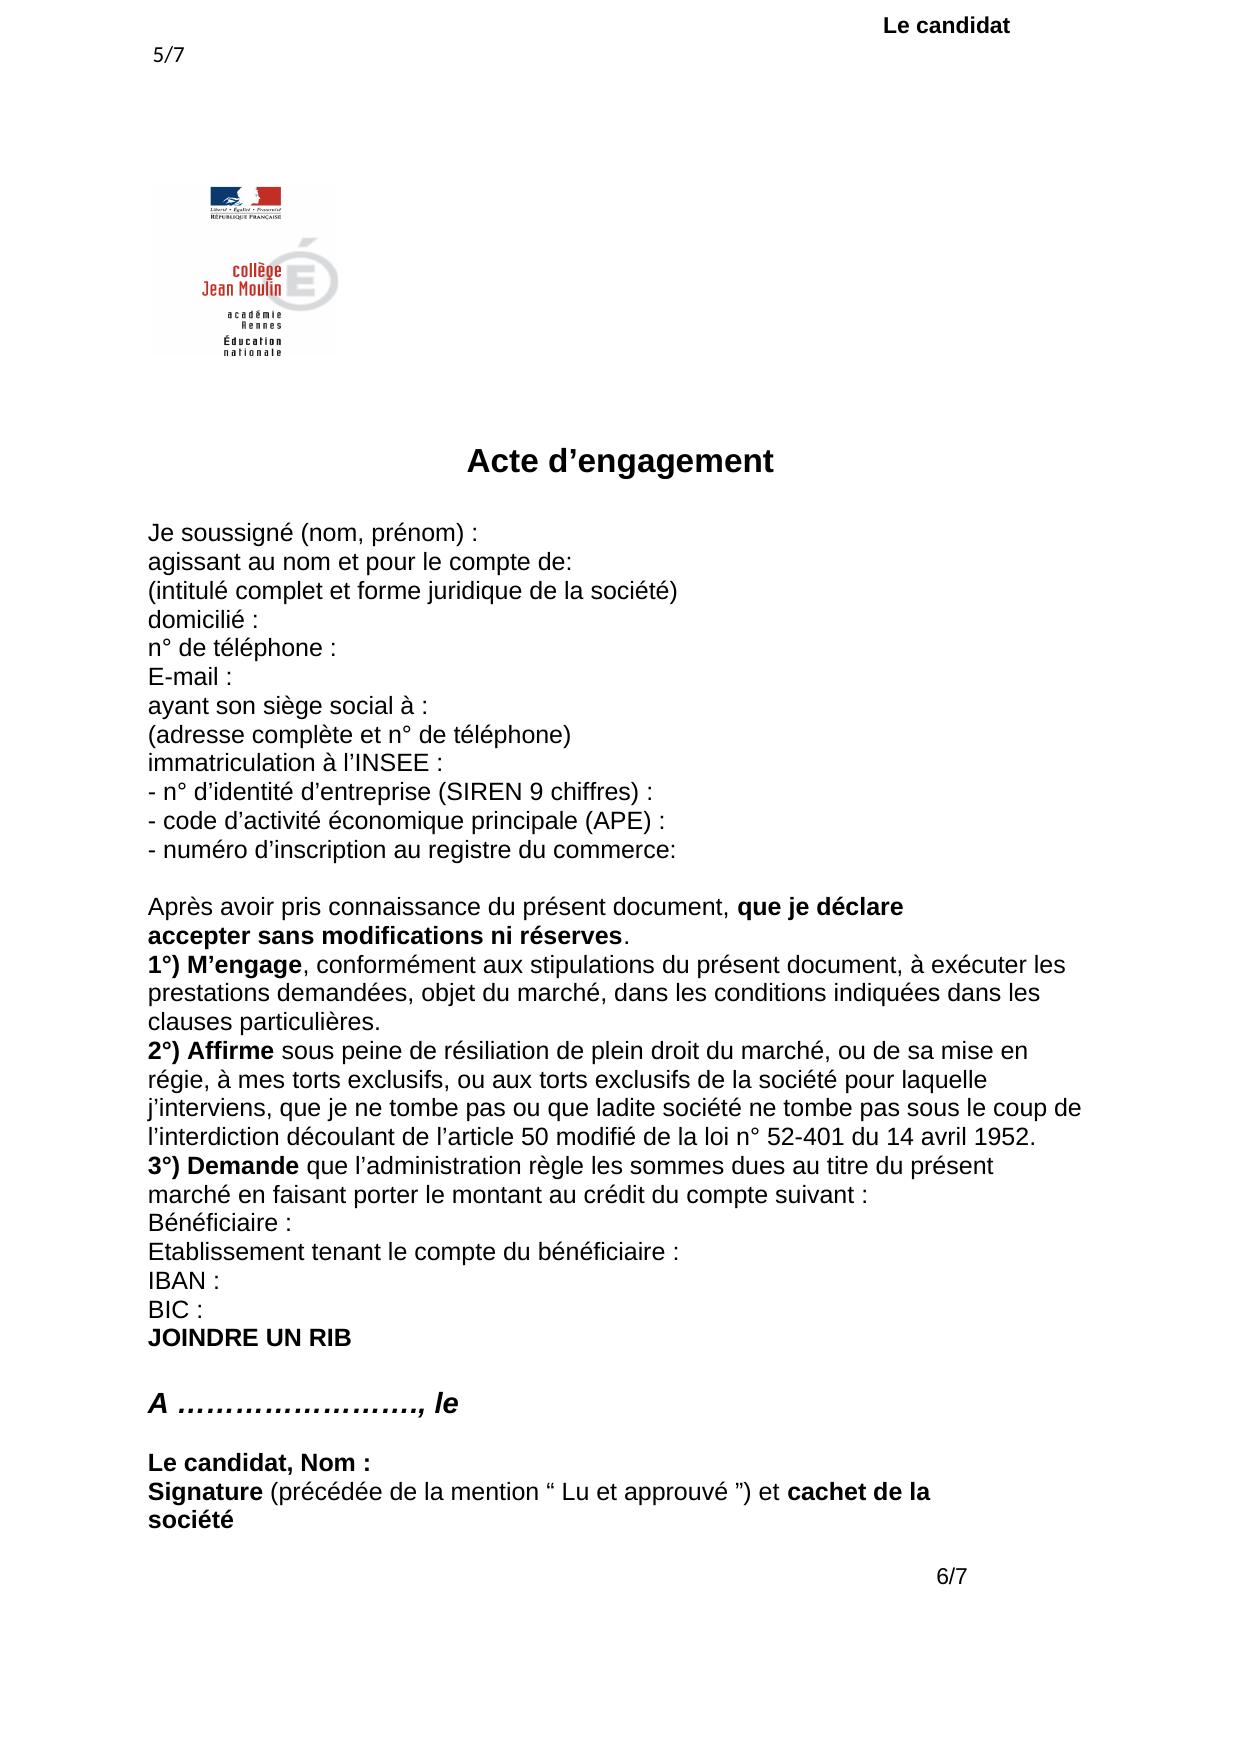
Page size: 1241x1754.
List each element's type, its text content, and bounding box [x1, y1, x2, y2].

text 3°) Demande que l’administration règle les sommes dues au titre du présent [148, 1151, 1092, 1180]
text Etablissement tenant le compte du bénéficiaire : [148, 1237, 1092, 1266]
text - code d’activité économique principale (APE) : [148, 806, 1092, 835]
text Je soussigné (nom, prénom) : [148, 518, 1092, 547]
text 5/7 [148, 40, 1092, 68]
text Acte d’engagement [148, 442, 1092, 480]
text société [148, 1506, 1092, 1534]
text 2°) Affirme sous peine de résiliation de plein droit du marché, ou de sa mise en [148, 1036, 1092, 1065]
text agissant au nom et pour le compte de: [148, 547, 1092, 576]
text Après avoir pris connaissance du présent document, que je déclare [148, 892, 1092, 921]
text régie, à mes torts exclusifs, ou aux torts exclusifs de la société pour laquelle [148, 1065, 1092, 1093]
text A ……………………., le [148, 1386, 1092, 1419]
text (intitulé complet et forme juridique de la société) [148, 576, 1092, 605]
text - numéro d’inscription au registre du commerce: [148, 835, 1092, 863]
text accepter sans modifications ni réserves. [148, 921, 1092, 950]
text JOINDRE UN RIB [148, 1323, 1092, 1352]
text E-mail : [148, 662, 1092, 691]
text BIC : [148, 1295, 1092, 1323]
text domicilié : [148, 605, 1092, 633]
text j’interviens, que je ne tombe pas ou que ladite société ne tombe pas sous le coup de l’interdiction découlant de l’article 50 modifié de la loi n° 52-401 du 14 avril 1952. [148, 1093, 1092, 1151]
picture [147, 186, 339, 356]
text Le candidat [146, 12, 1092, 38]
text n° de téléphone : [148, 633, 1092, 662]
text Signature (précédée de la mention “ Lu et approuvé ”) et cachet de la [148, 1477, 1092, 1506]
text 6/7 [738, 1563, 1092, 1589]
text prestations demandées, objet du marché, dans les conditions indiquées dans les clauses particulières. [148, 978, 1092, 1036]
text Le candidat, Nom : [148, 1448, 1092, 1477]
text immatriculation à l’INSEE : [148, 748, 1092, 777]
text - n° d’identité d’entreprise (SIREN 9 chiffres) : [148, 777, 1092, 806]
text IBAN : [148, 1266, 1092, 1295]
text ayant son siège social à : [148, 691, 1092, 720]
text Bénéficiaire : [148, 1208, 1092, 1237]
text marché en faisant porter le montant au crédit du compte suivant : [148, 1180, 1092, 1208]
text 1°) M’engage, conformément aux stipulations du présent document, à exécuter les [148, 950, 1092, 978]
text (adresse complète et n° de téléphone) [148, 720, 1092, 748]
